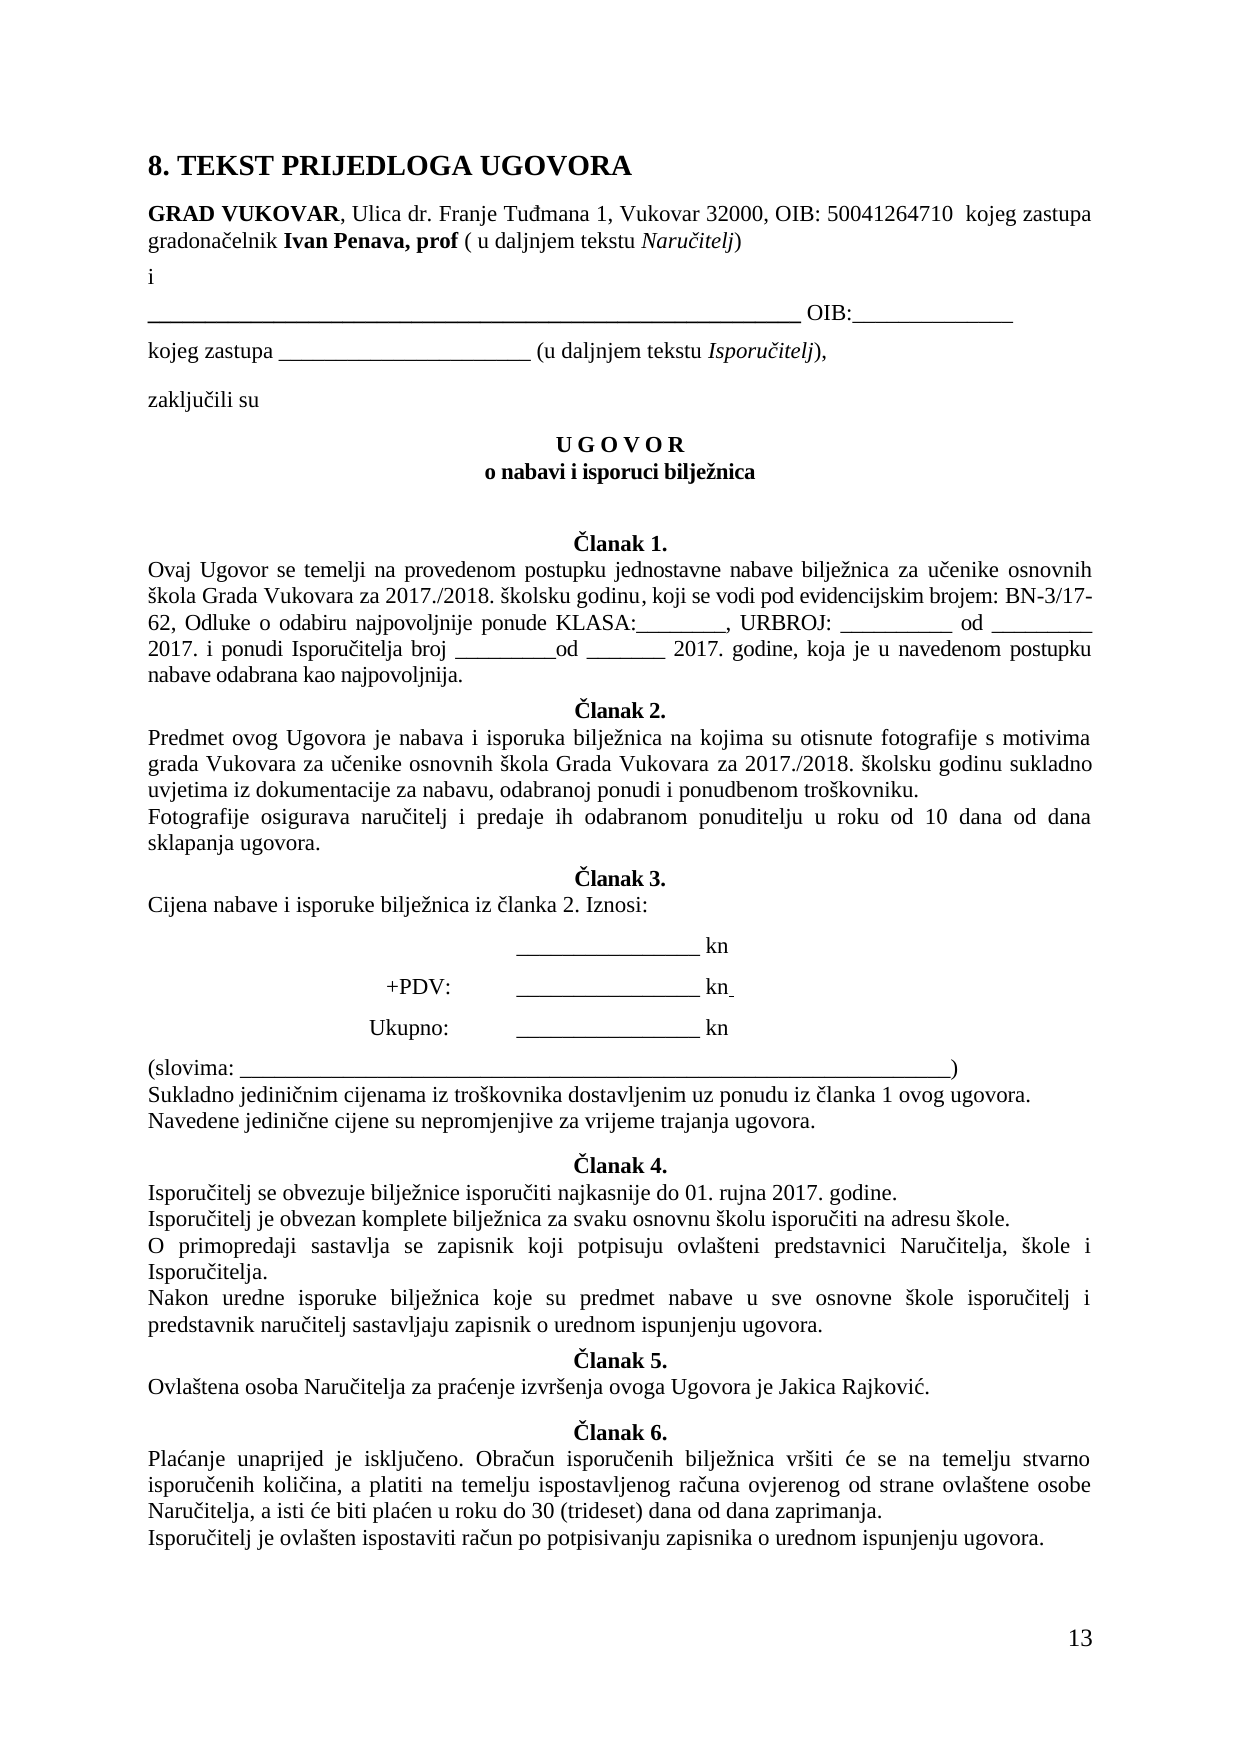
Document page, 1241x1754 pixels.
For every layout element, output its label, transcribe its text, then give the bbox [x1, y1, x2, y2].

text Cijena nabave i isporuke bilježnica iz članka 2. Iznosi: [148, 891, 1092, 918]
text zaključili su [148, 386, 1071, 412]
subtitle 8. TEKST PRIJEDLOGA UGOVORA [148, 148, 1092, 181]
text (slovima: ______________________________________________________________) [148, 1054, 1092, 1081]
text Članak 1. [148, 530, 1092, 556]
text Sukladno jediničnim cijenama iz troškovnika dostavljenim uz ponudu iz članka 1 ovog ugovora. [148, 1081, 1092, 1107]
text Članak 4. [148, 1153, 1092, 1179]
text Članak 3. [148, 865, 1092, 891]
text Predmet ovog Ugovora je nabava i isporuka bilježnica na kojima su otisnute fotografije s motivima grada Vukovara za učenike osnovnih škola Grada Vukovara za 2017./2018. školsku godinu sukladno uvjetima iz dokumentacije za nabavu, odabranoj ponudi i ponudbenom troškovniku. [148, 724, 1092, 803]
text GRAD VUKOVAR, Ulica dr. Franje Tuđmana 1, Vukovar 32000, OIB: 50041264710 kojeg zastupa gradonačelnik Ivan Penava, prof ( u daljnjem tekstu Naručitelj) [148, 200, 1092, 253]
text _________________________________________________________ OIB:______________ [148, 299, 1092, 325]
text Plaćanje unaprijed je isključeno. Obračun isporučenih bilježnica vršiti će se na temelju stvarno isporučenih količina, a platiti na temelju ispostavljenog računa ovjerenog od strane ovlaštene osobe Naručitelja, a isti će biti plaćen u roku do 30 (trideset) dana od dana zaprimanja. [148, 1445, 1092, 1524]
text Nakon uredne isporuke bilježnica koje su predmet nabave u sve osnovne škole isporučitelj i predstavnik naručitelj sastavljaju zapisnik o urednom ispunjenju ugovora. [148, 1284, 1092, 1337]
text Članak 6. [148, 1418, 1092, 1445]
text Fotografije osigurava naručitelj i predaje ih odabranom ponuditelju u roku od 10 dana od dana sklapanja ugovora. [148, 803, 1092, 856]
text ________________ kn [148, 932, 1092, 958]
text i [148, 263, 1092, 289]
text O primopredaji sastavlja se zapisnik koji potpisuju ovlašteni predstavnici Naručitelja, škole i Isporučitelja. [148, 1232, 1092, 1284]
text Ovlaštena osoba Naručitelja za praćenje izvršenja ovoga Ugovora je Jakica Rajković. [148, 1373, 1092, 1399]
text o nabavi i isporuci bilježnica [148, 458, 1092, 484]
text kojeg zastupa ______________________ (u daljnjem tekstu Isporučitelj), [148, 337, 1092, 364]
text Članak 2. [148, 697, 1092, 724]
text Isporučitelj je ovlašten ispostaviti račun po potpisivanju zapisnika o urednom ispunjenju ugovora. [148, 1524, 1092, 1550]
text Ovaj Ugovor se temelji na provedenom postupku jednostavne nabave bilježnica za učenike osnovnih škola Grada Vukovara za 2017./2018. školsku godinu, koji se vodi pod evidencijskim brojem: BN-3/17-62, Odluke o odabiru najpovoljnije ponude KLASA:________, URBROJ: __________ od _________ 2017. i ponudi Isporučitelja broj _________od _______ 2017. godine, koja je u navedenom postupku nabave odabrana kao najpovoljnija. [148, 556, 1092, 688]
text +PDV: ________________ kn [148, 973, 1092, 999]
text U G O V O R [148, 431, 1092, 458]
text Isporučitelj se obvezuje bilježnice isporučiti najkasnije do 01. rujna 2017. godine. [148, 1179, 1092, 1205]
text Članak 5. [148, 1347, 1092, 1373]
text Ukupno: ________________ kn [148, 1014, 1092, 1040]
text Isporučitelj je obvezan komplete bilježnica za svaku osnovnu školu isporučiti na adresu škole. [148, 1205, 1092, 1232]
text Navedene jedinične cijene su nepromjenjive za vrijeme trajanja ugovora. [148, 1107, 1092, 1133]
